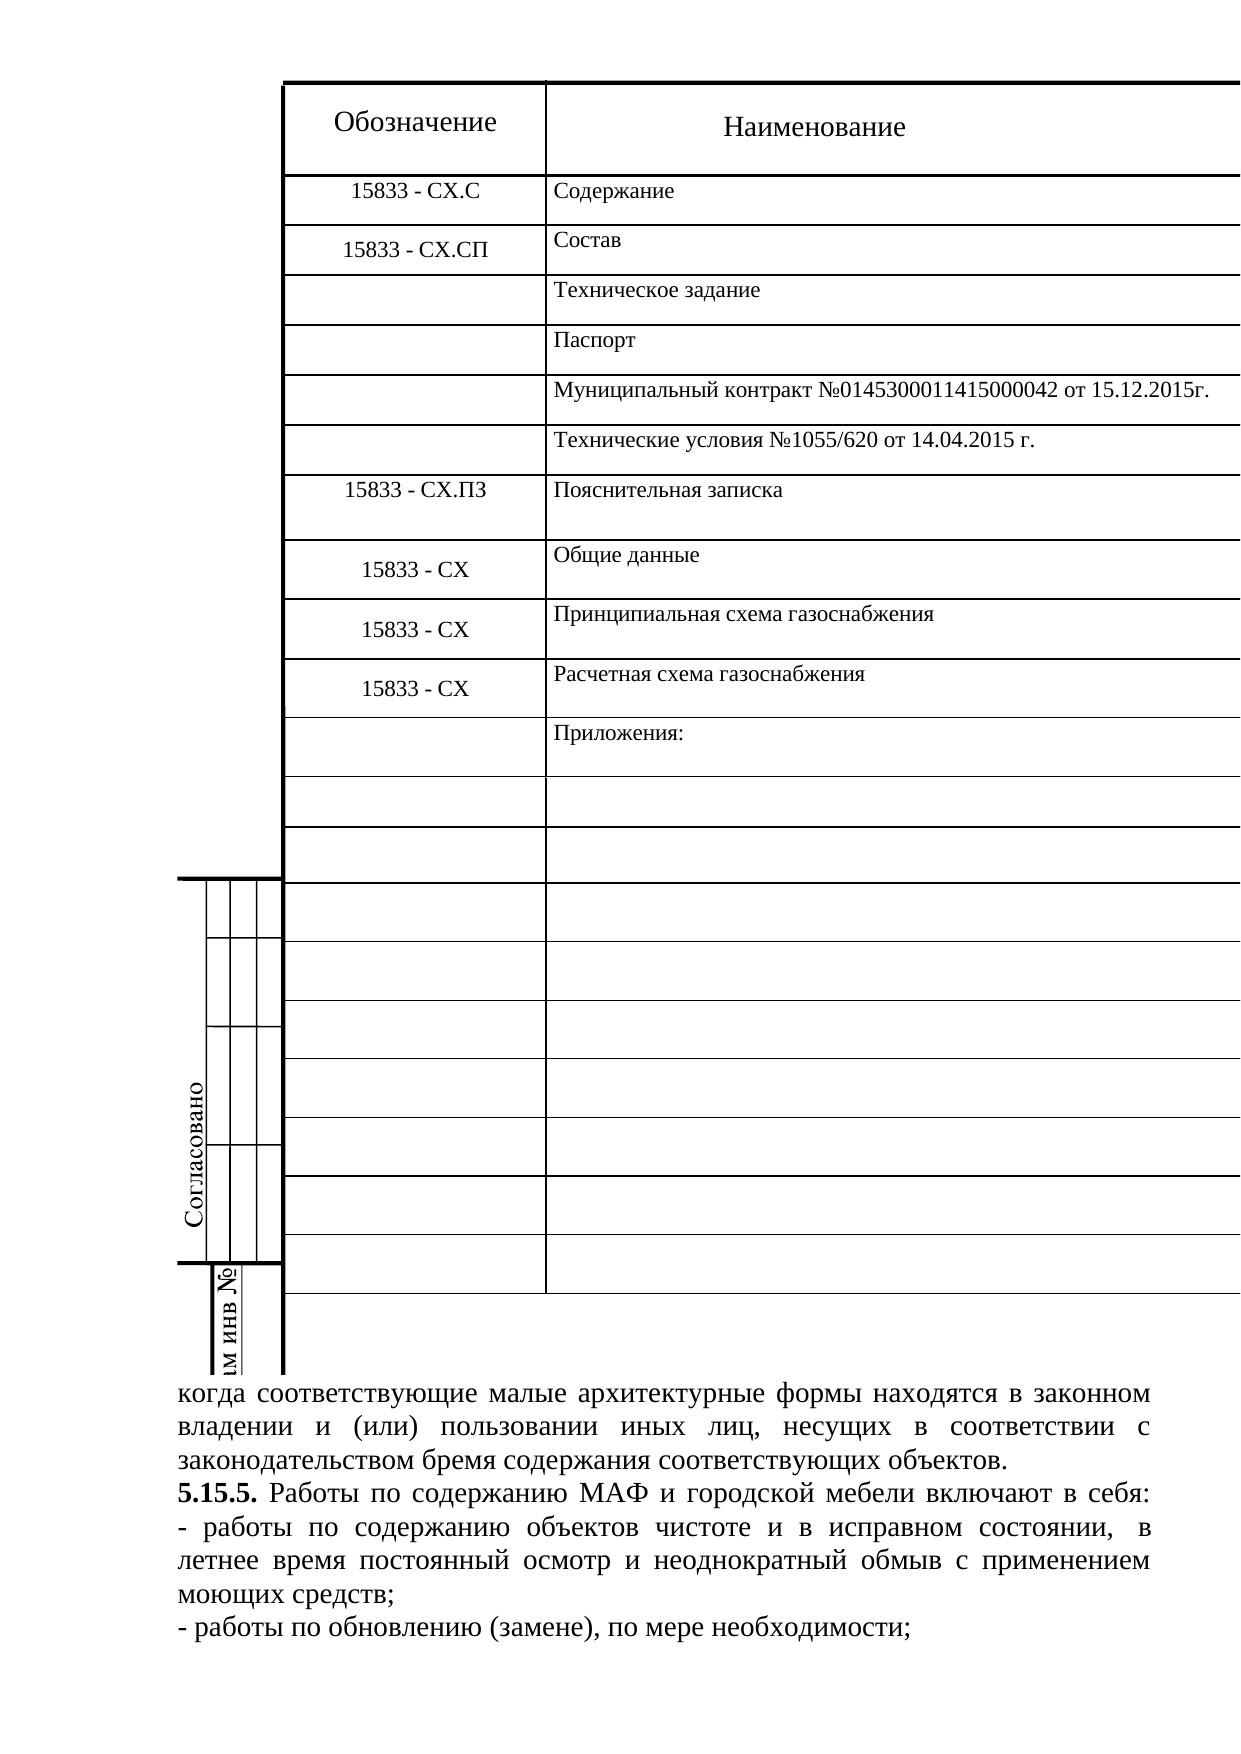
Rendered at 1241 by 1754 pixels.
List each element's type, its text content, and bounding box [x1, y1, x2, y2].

text 5.15.5. Работы по содержанию МАФ и городской мебели включают в себя: - работы по содержанию объектов чистоте и в исправном состоянии, в летнее время постоянный осмотр и неоднократный обмыв с применением моющих средств; [177, 1475, 1152, 1609]
text 5.15.4. Ответственность за содержание малых архитектурных форм, уборку и содержание прилегающих к ним территорий несут собственники (владельцы) объектов благоустройства, на территории которых расположены соответствующие малые архитектурные формы, за исключением случаев, когда соответствующие малые архитектурные формы находятся в законном владении и (или) пользовании иных лиц, несущих в соответствии с законодательством бремя содержания соответствующих объектов. [177, 1375, 1152, 1475]
text - работы по обновлению (замене), по мере необходимости; [177, 1609, 1152, 1643]
